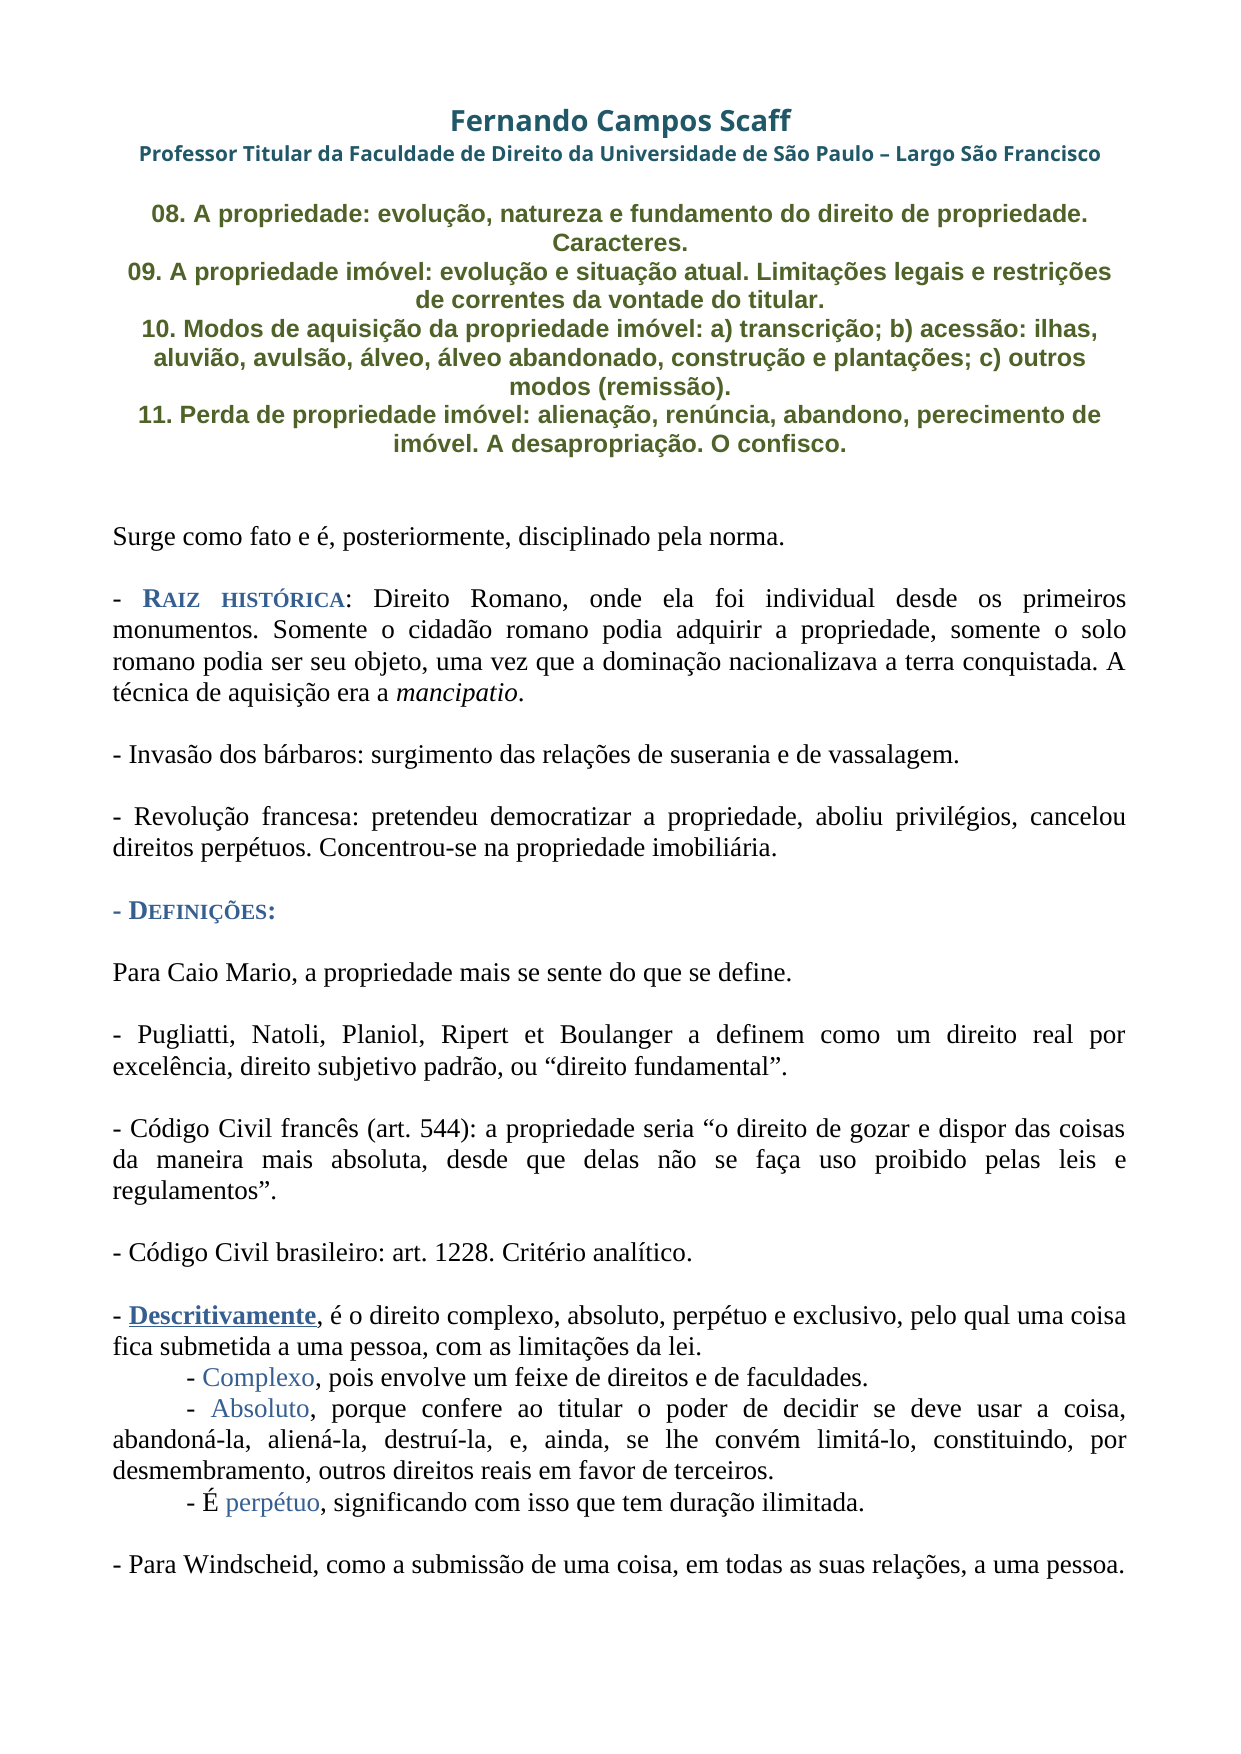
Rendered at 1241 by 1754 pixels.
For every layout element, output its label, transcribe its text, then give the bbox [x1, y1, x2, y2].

text - Definições: [112, 894, 1128, 925]
text - Invasão dos bárbaros: surgimento das relações de suserania e de vassalagem. [112, 738, 1128, 769]
text - Código Civil francês (art. 544): a propriedade seria “o direito de gozar e dispor das coisas da maneira mais absoluta, desde que delas não se faça uso proibido pelas leis e regulamentos”. [112, 1112, 1128, 1205]
text Surge como fato e é, posteriormente, disciplinado pela norma. [112, 520, 1128, 551]
text 08. A propriedade: evolução, natureza e fundamento do direito de propriedade. Caracteres. 09. A propriedade imóvel: evolução e situação atual. Limitações legais e restrições de correntes da vontade do titular. 10. Modos de aquisição da propriedade imóvel: a) transcrição; b) acessão: ilhas, aluvião, avulsão, álveo, álveo abandonado, construção e plantações; c) outros modos (remissão). 11. Perda de propriedade imóvel: alienação, renúncia, abandono, perecimento de imóvel. A desapropriação. O confisco. [112, 199, 1128, 489]
text - Complexo, pois envolve um feixe de direitos e de faculdades. [112, 1361, 1128, 1392]
text - É perpétuo, significando com isso que tem duração ilimitada. [112, 1486, 1128, 1517]
text - Para Windscheid, como a submissão de uma coisa, em todas as suas relações, a uma pessoa. [112, 1548, 1128, 1579]
text - Código Civil brasileiro: art. 1228. Critério analítico. [112, 1236, 1128, 1268]
text - Descritivamente, é o direito complexo, absoluto, perpétuo e exclusivo, pelo qual uma coisa fica submetida a uma pessoa, com as limitações da lei. [112, 1299, 1128, 1361]
text Para Caio Mario, a propriedade mais se sente do que se define. [112, 956, 1128, 987]
text - Absoluto, porque confere ao titular o poder de decidir se deve usar a coisa, abandoná-la, aliená-la, destruí-la, e, ainda, se lhe convém limitá-lo, constituindo, por desmembramento, outros direitos reais em favor de terceiros. [112, 1392, 1128, 1486]
text - Revolução francesa: pretendeu democratizar a propriedade, aboliu privilégios, cancelou direitos perpétuos. Concentrou-se na propriedade imobiliária. [112, 800, 1128, 863]
text - Pugliatti, Natoli, Planiol, Ripert et Boulanger a definem como um direito real por excelência, direito subjetivo padrão, ou “direito fundamental”. [112, 1018, 1128, 1081]
text - Raiz histórica: Direito Romano, onde ela foi individual desde os primeiros monumentos. Somente o cidadão romano podia adquirir a propriedade, somente o solo romano podia ser seu objeto, uma vez que a dominação nacionalizava a terra conquistada. A técnica de aquisição era a mancipatio. [112, 582, 1128, 707]
